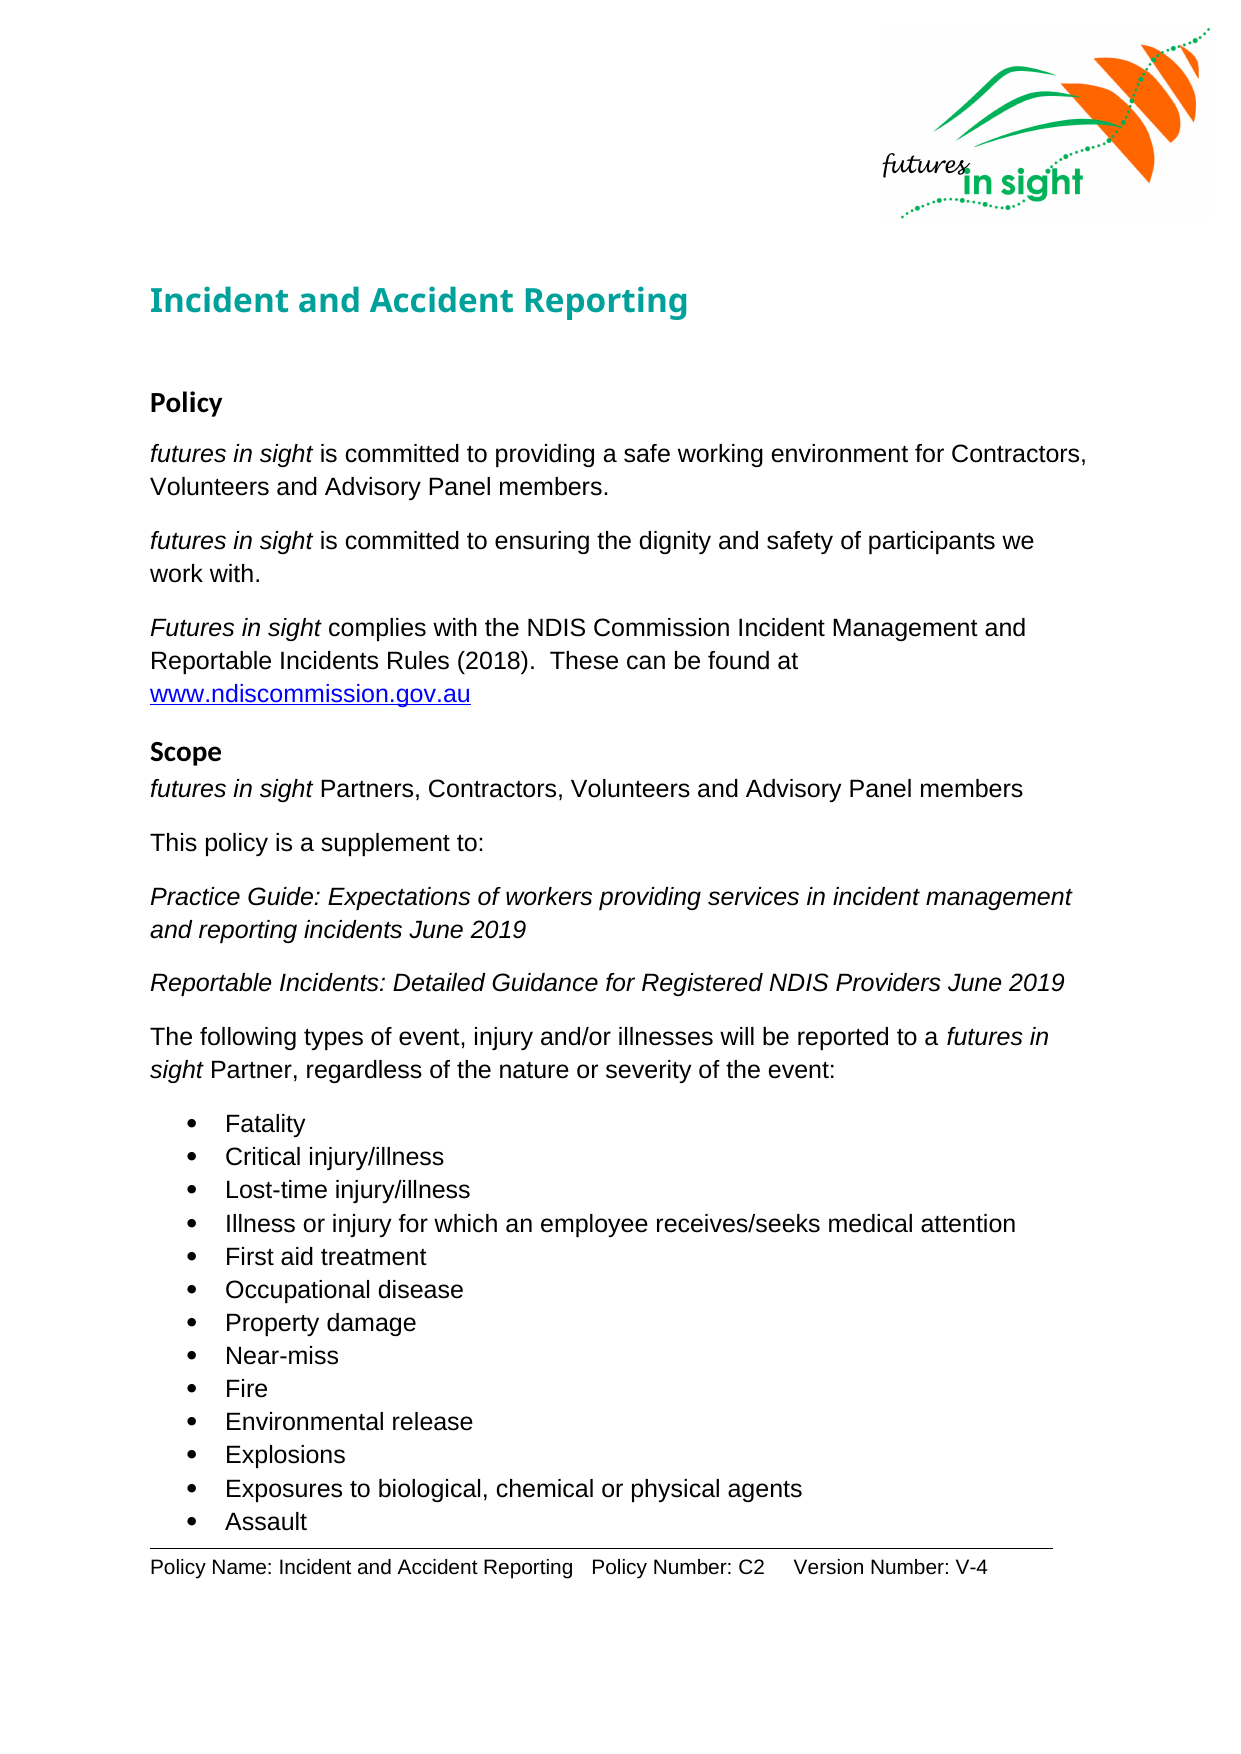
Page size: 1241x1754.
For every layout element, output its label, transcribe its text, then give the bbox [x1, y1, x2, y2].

list Occupational disease [187, 1275, 1090, 1304]
text The following types of event, injury and/or illnesses will be reported to a futures in sight Partner, regardless of the nature or severity of the event: [150, 1022, 1090, 1084]
text futures in sight Partners, Contractors, Volunteers and Advisory Panel members [150, 774, 1090, 803]
list Assault [187, 1507, 1090, 1536]
text Practice Guide: Expectations of workers providing services in incident management and reporting incidents June 2019 [150, 882, 1090, 943]
list Illness or injury for which an employee receives/seeks medical attention [187, 1208, 1090, 1237]
text Reportable Incidents: Detailed Guidance for Registered NDIS Providers June 2019 [150, 968, 1090, 997]
subtitle Scope [150, 733, 1090, 768]
list Fire [187, 1374, 1090, 1403]
text futures in sight is committed to ensuring the dignity and safety of participants we work with. [150, 526, 1090, 588]
list Explosions [187, 1440, 1090, 1469]
list Property damage [187, 1308, 1090, 1337]
list Fatality [187, 1109, 1090, 1138]
list Exposures to biological, chemical or physical agents [187, 1473, 1090, 1502]
list Near-miss [187, 1341, 1090, 1370]
list First aid treatment [187, 1242, 1090, 1271]
text futures in sight is committed to providing a safe working environment for Contractors, Volunteers and Advisory Panel members. [150, 439, 1090, 501]
picture [877, 22, 1210, 219]
list Lost-time injury/illness [187, 1175, 1090, 1204]
list Critical injury/illness [187, 1142, 1090, 1171]
text This policy is a supplement to: [150, 828, 1090, 856]
list Environmental release [187, 1407, 1090, 1436]
subtitle Policy [150, 384, 1090, 421]
text Futures in sight complies with the NDIS Commission Incident Management and Reportable Incidents Rules (2018). These can be found at www.ndiscommission.gov.au [150, 613, 1090, 708]
subtitle Incident and Accident Reporting [150, 276, 1090, 322]
